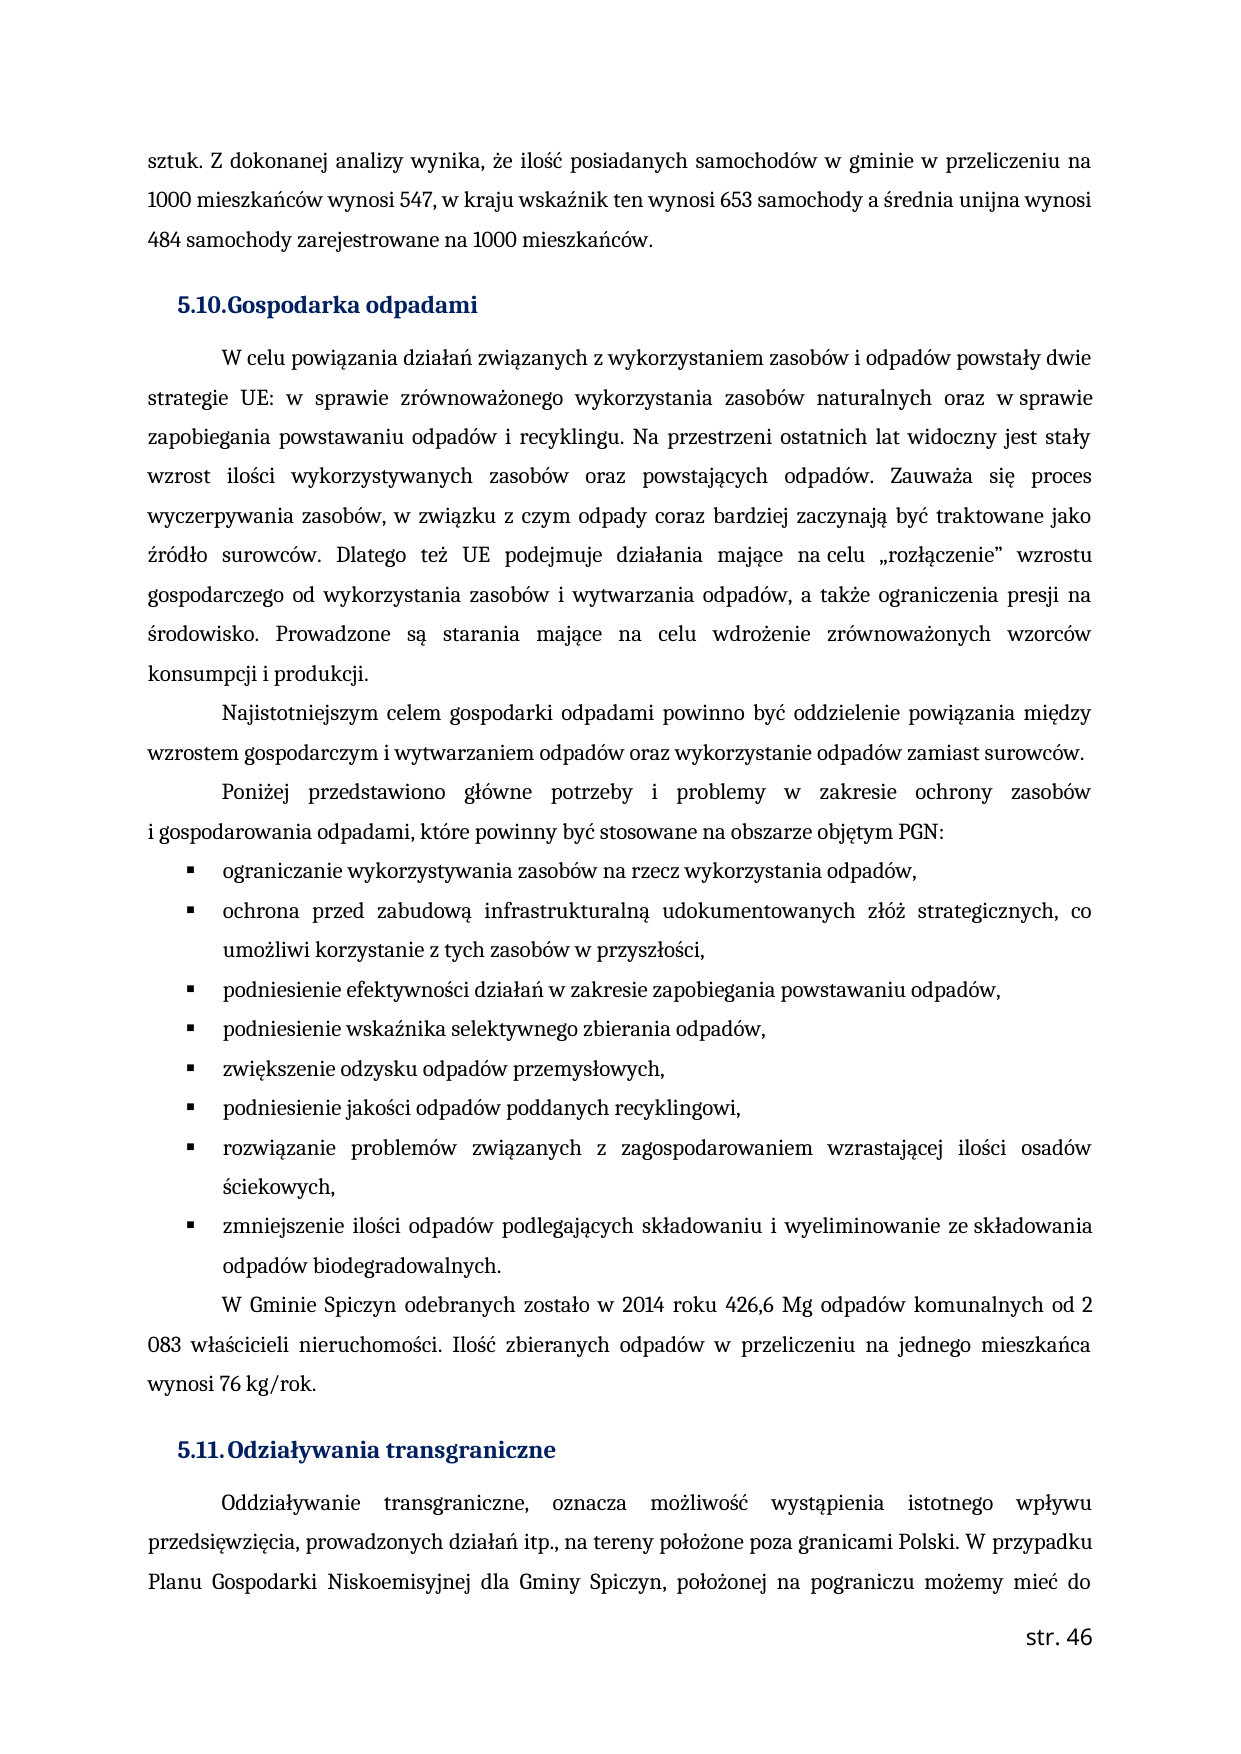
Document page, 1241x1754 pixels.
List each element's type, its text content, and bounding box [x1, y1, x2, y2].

list ograniczanie wykorzystywania zasobów na rzecz wykorzystania odpadów, [185, 858, 1093, 884]
list rozwiązanie problemów związanych z zagospodarowaniem wzrastającej ilości osadów ściekowych, [185, 1134, 1093, 1200]
list ochrona przed zabudową infrastrukturalną udokumentowanych złóż strategicznych, co umożliwi korzystanie z tych zasobów w przyszłości, [185, 897, 1093, 963]
list podniesienie jakości odpadów poddanych recyklingowi, [185, 1095, 1093, 1121]
text Najistotniejszym celem gospodarki odpadami powinno być oddzielenie powiązania między wzrostem gospodarczym i wytwarzaniem odpadów oraz wykorzystanie odpadów zamiast surowców. [148, 700, 1093, 766]
list podniesienie efektywności działań w zakresie zapobiegania powstawaniu odpadów, [185, 976, 1093, 1003]
list podniesienie wskaźnika selektywnego zbierania odpadów, [185, 1016, 1093, 1042]
text Poniżej przedstawiono główne potrzeby i problemy w zakresie ochrony zasobów i gospodarowania odpadami, które powinny być stosowane na obszarze objętym PGN: [148, 779, 1093, 845]
subtitle Gospodarka odpadami [177, 291, 1093, 320]
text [148, 1489, 1093, 1595]
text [148, 148, 1093, 253]
text W Gminie Spiczyn odebranych zostało w 2014 roku 426,6 Mg odpadów komunalnych od 2 083 właścicieli nieruchomości. Ilość zbieranych odpadów w przeliczeniu na jednego mieszkańca wynosi 76 kg/rok. [148, 1292, 1093, 1398]
list zmniejszenie ilości odpadów podlegających składowaniu i wyeliminowanie ze składowania odpadów biodegradowalnych. [185, 1213, 1093, 1279]
subtitle Odziaływania transgraniczne [177, 1436, 1093, 1464]
text W celu powiązania działań związanych z wykorzystaniem zasobów i odpadów powstały dwie strategie UE: w sprawie zrównoważonego wykorzystania zasobów naturalnych oraz w sprawie zapobiegania powstawaniu odpadów i recyklingu. Na przestrzeni ostatnich lat widoczny jest stały wzrost ilości wykorzystywanych zasobów oraz powstających odpadów. Zauważa się proces wyczerpywania zasobów, w związku z czym odpady coraz bardziej zaczynają być traktowane jako źródło surowców. Dlatego też UE podejmuje działania mające na celu „rozłączenie” wzrostu gospodarczego od wykorzystania zasobów i wytwarzania odpadów, a także ograniczenia presji na środowisko. Prowadzone są starania mające na celu wdrożenie zrównoważonych wzorców konsumpcji i produkcji. [148, 345, 1093, 687]
list zwiększenie odzysku odpadów przemysłowych, [185, 1055, 1093, 1082]
